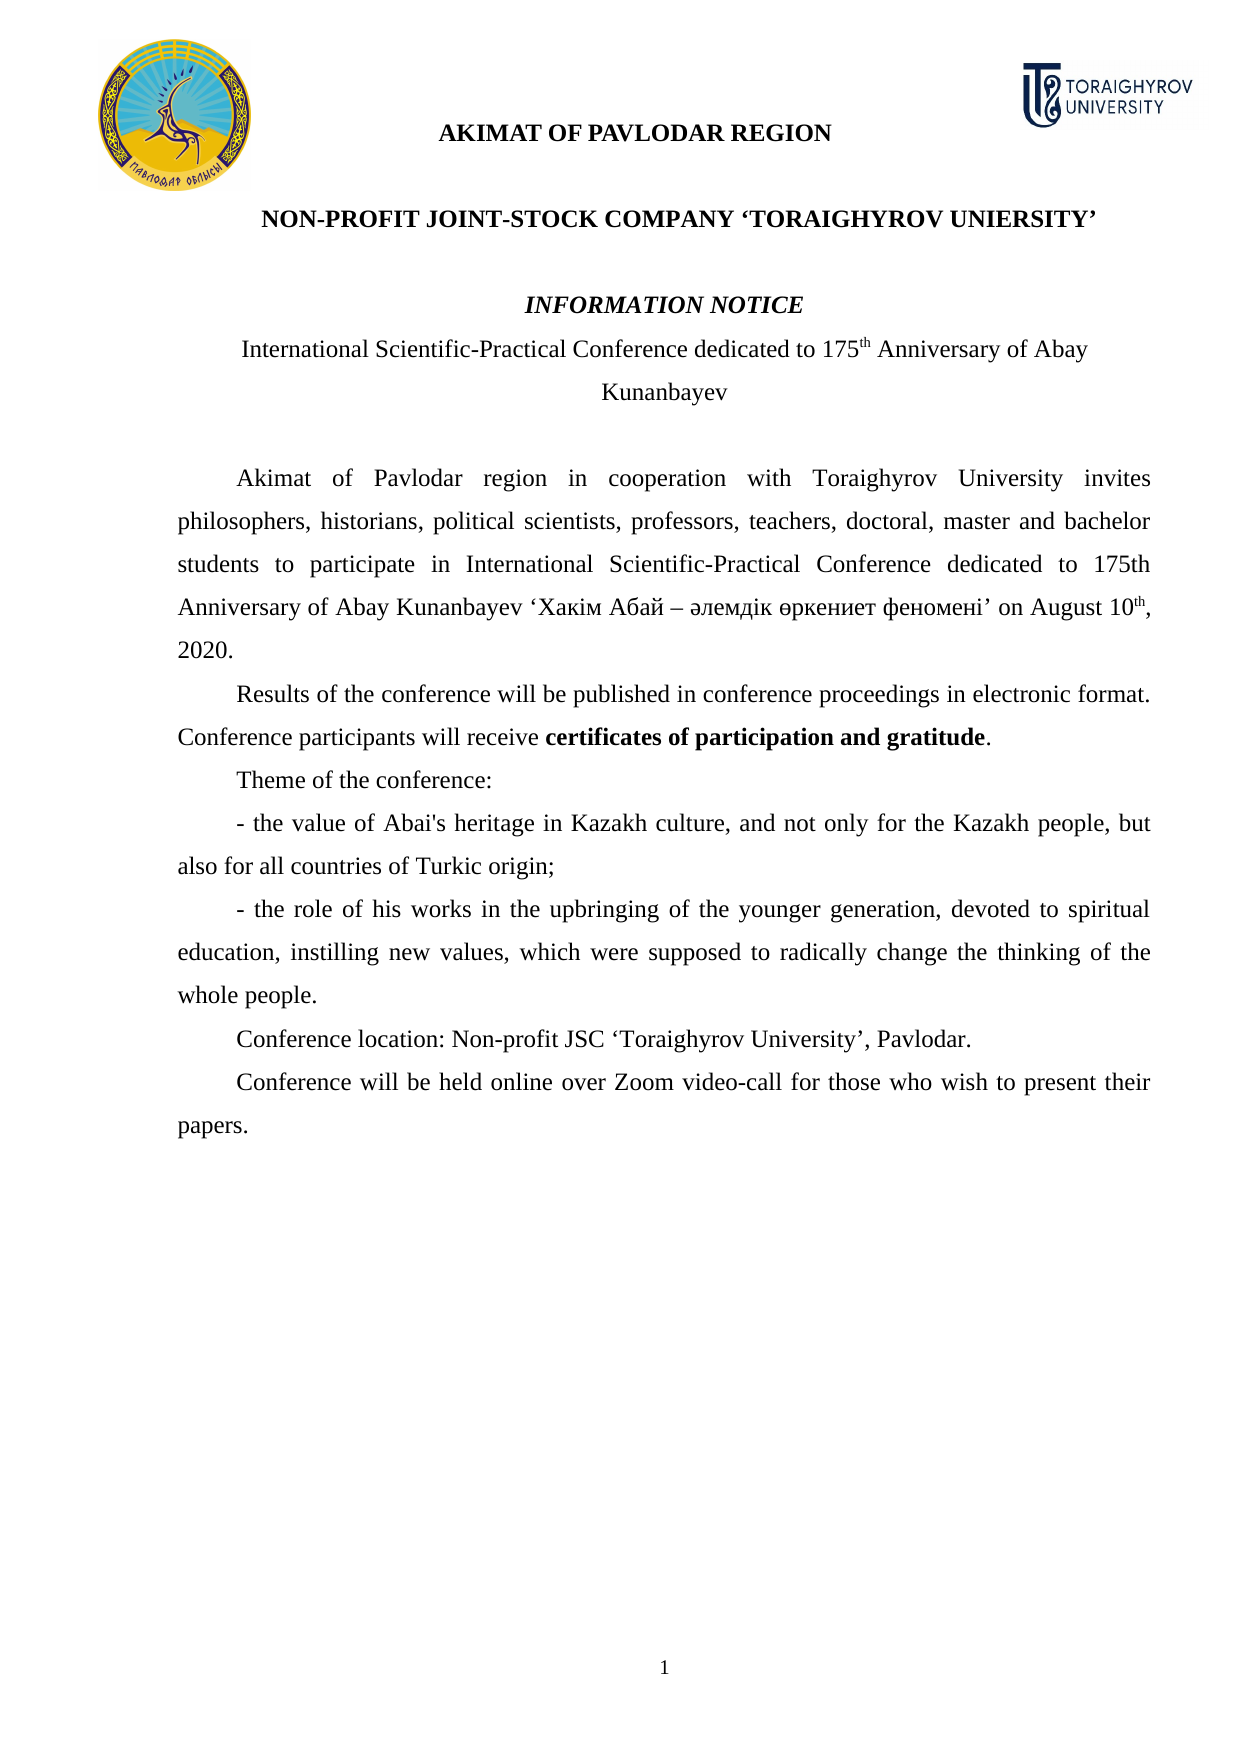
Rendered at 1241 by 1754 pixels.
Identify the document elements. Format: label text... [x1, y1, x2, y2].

text Theme of the conference: [177, 765, 1152, 794]
text International Scientific-Practical Conference dedicated to 175th Anniversary of Abay Kunanbayev [177, 334, 1152, 406]
text NON-PROFIT JOINT-STOCK COMPANY ‘TORAIGHYROV UNIERSITY’ [177, 204, 1181, 233]
title AKIMAT OF PAVLODAR REGION [251, 118, 1152, 147]
picture [1020, 60, 1209, 130]
picture [98, 39, 251, 191]
text - the value of Abai's heritage in Kazakh culture, and not only for the Kazakh people, but also for all countries of Turkic origin; [177, 808, 1152, 880]
text Results of the conference will be published in conference proceedings in electronic format. Conference participants will receive certificates of participation and gratitude. [177, 679, 1152, 751]
text Conference will be held online over Zoom video-call for those who wish to present their papers. [177, 1067, 1152, 1139]
text - the role of his works in the upbringing of the younger generation, devoted to spiritual education, instilling new values, which were supposed to radically change the thinking of the whole people. [177, 894, 1152, 1009]
text Akimat of Pavlodar region in cooperation with Toraighyrov University invites philosophers, historians, political scientists, professors, teachers, doctoral, master and bachelor students to participate in International Scientific-Practical Conference dedicated to 175th Anniversary of Abay Kunanbayev ‘Хакім Абай – әлемдік өркениет феномені’ on August 10th, 2020. [177, 463, 1152, 664]
text Conference location: Non-profit JSC ‘Toraighyrov University’, Pavlodar. [177, 1024, 1152, 1052]
subtitle INFORMATION NOTICE [177, 291, 1152, 319]
